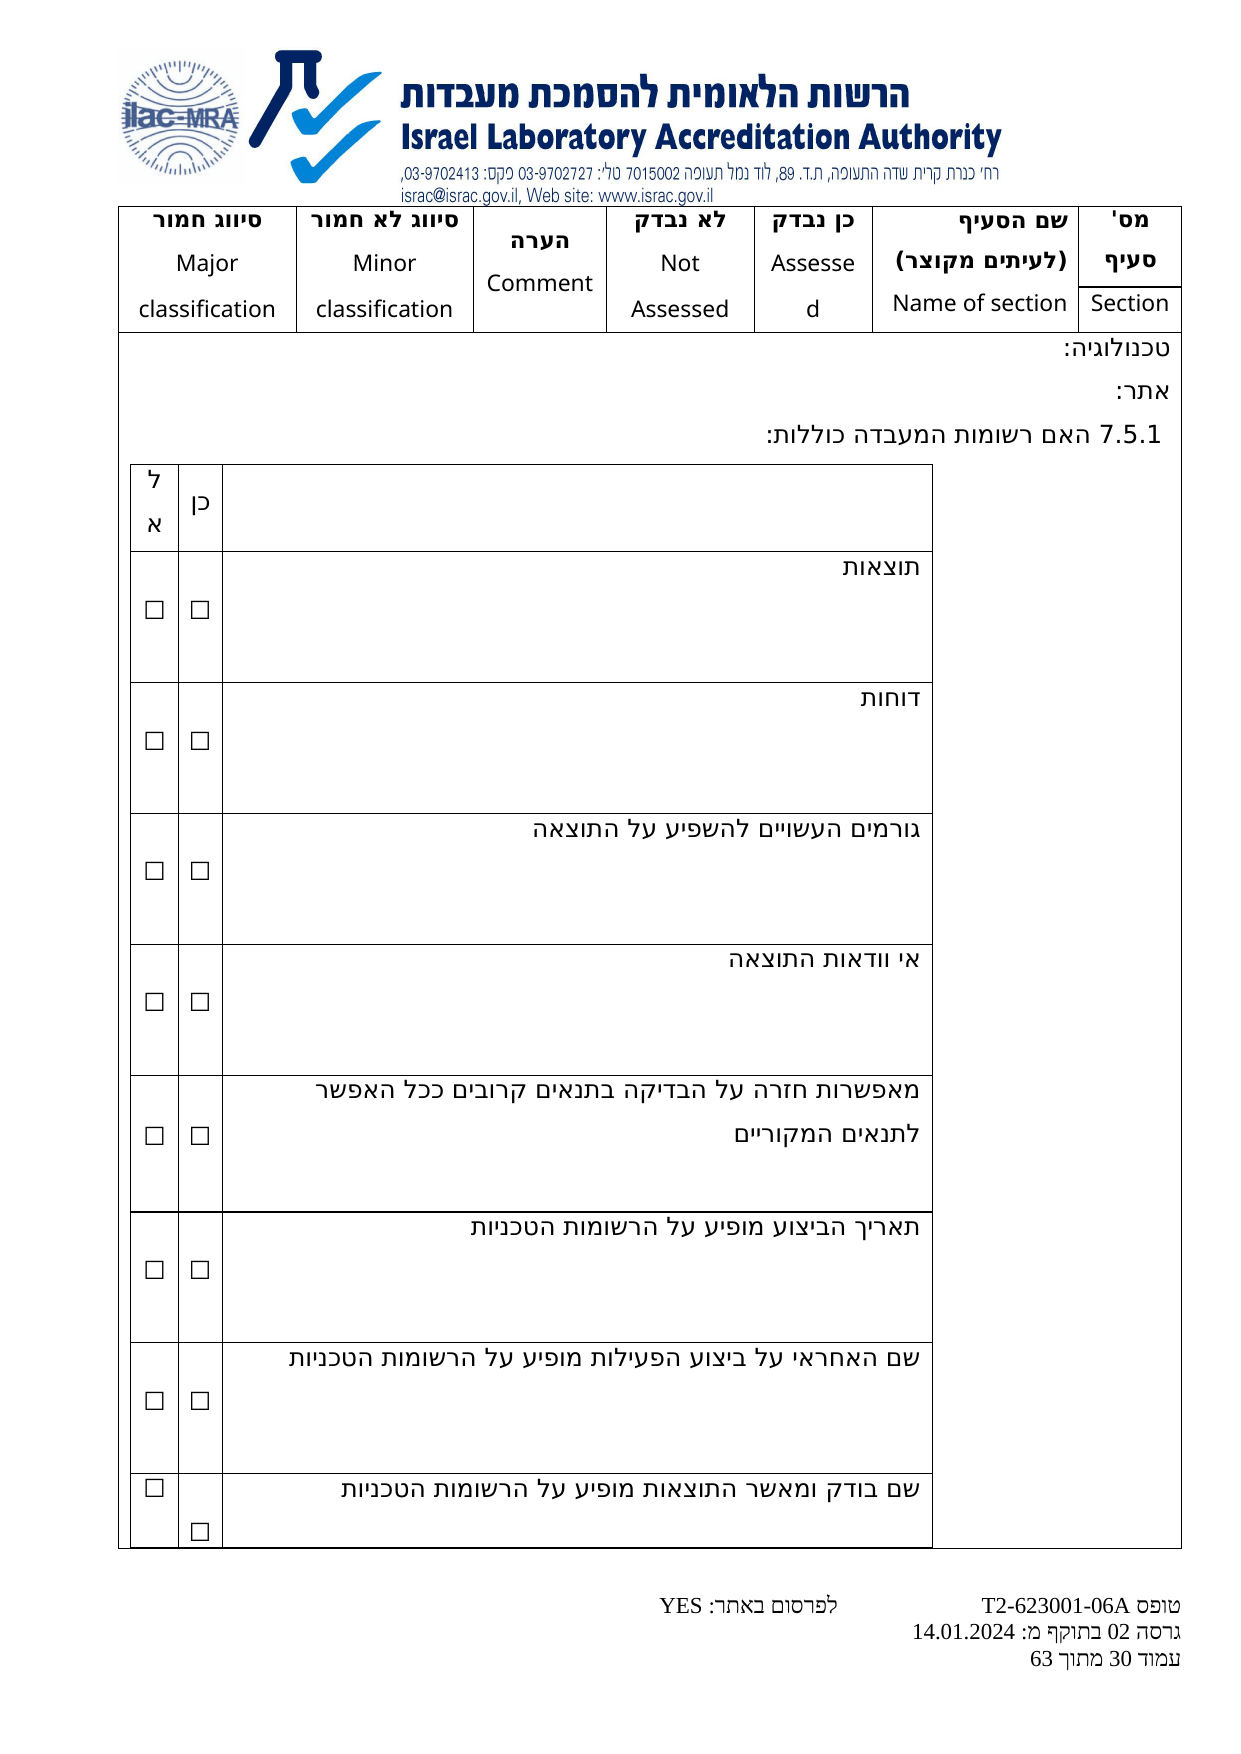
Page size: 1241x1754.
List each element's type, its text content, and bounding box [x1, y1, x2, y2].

table_header לא נבדק Not Assessed [607, 207, 754, 332]
table_header שם הסעיף (לעיתים מקוצר) Name of section [873, 207, 1078, 332]
table_cell Section [1079, 288, 1181, 332]
picture [118, 47, 1002, 206]
table_header מס' סעיף [1079, 207, 1181, 286]
table_header סיווג חמור Major classification [119, 207, 296, 332]
table_header סיווג לא חמור Minor classification [297, 207, 473, 332]
table_header הערה Comment [474, 207, 606, 332]
table_header כן נבדק Assessed [755, 207, 872, 332]
